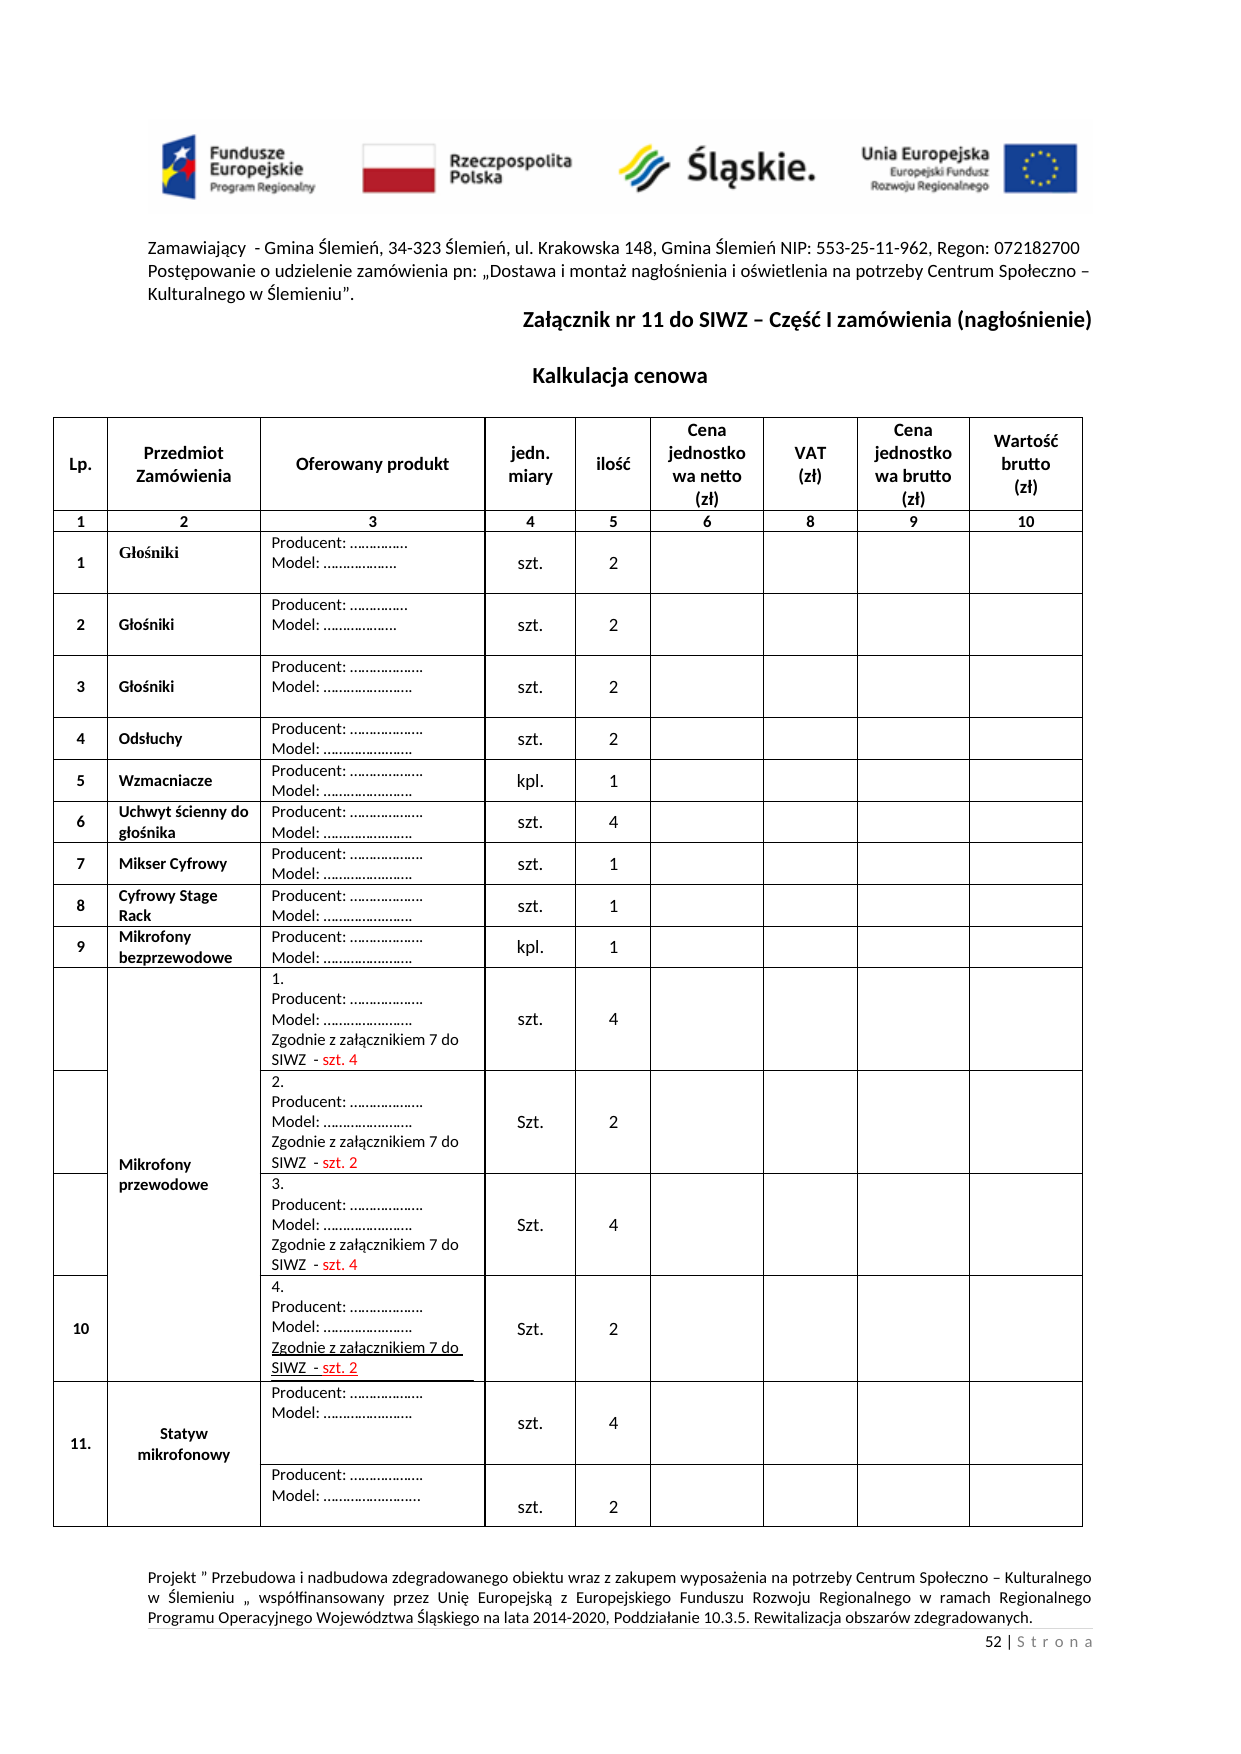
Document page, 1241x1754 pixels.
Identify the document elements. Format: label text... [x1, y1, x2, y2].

table_cell 2 [576, 1465, 650, 1526]
table_cell 1. Producent: ………………. Model: …………….……. Zgodnie z załącznikiem 7 do SIWZ - szt. 4 [261, 968, 484, 1070]
table_cell [651, 760, 763, 801]
table_cell Producent: ………………. Model: …………….……... [261, 1465, 484, 1526]
table_cell 2 [576, 1276, 650, 1381]
table_cell [764, 656, 857, 717]
table_header ilość [576, 418, 650, 510]
table_cell [651, 656, 763, 717]
table_cell [858, 968, 969, 1070]
table_cell [970, 1071, 1082, 1172]
table_cell 8 [54, 885, 107, 926]
table_cell Głośniki [108, 594, 260, 655]
table_cell 2. Producent: ………………. Model: …………….……. Zgodnie z załącznikiem 7 do SIWZ - szt. 2 [261, 1071, 484, 1172]
table_cell kpl. [486, 760, 575, 801]
table_cell Szt. [486, 1276, 575, 1381]
table_cell 2 [108, 511, 260, 531]
table_cell [764, 843, 857, 884]
table_cell [970, 1382, 1082, 1463]
table_cell [651, 1276, 763, 1381]
table_cell kpl. [486, 927, 575, 967]
table_cell szt. [486, 1465, 575, 1526]
picture [147, 119, 1093, 214]
table_cell 11. [54, 1382, 107, 1526]
table_cell [858, 594, 969, 655]
table_cell Producent: …………… Model: ………………. [261, 594, 484, 655]
text Załącznik nr 11 do SIWZ – Część I zamówienia (nagłośnienie) [148, 305, 1093, 333]
table_cell [858, 885, 969, 926]
table_cell Odsłuchy [108, 718, 260, 759]
table_cell 7 [54, 843, 107, 884]
table_cell [858, 802, 969, 842]
table_cell 9 [54, 927, 107, 967]
table_header Lp. [54, 418, 107, 510]
table_cell 6 [54, 802, 107, 842]
table_cell Producent: ………………. Model: …………….……. [261, 656, 484, 717]
table_cell 4 [576, 1382, 650, 1463]
table_cell [858, 718, 969, 759]
table_cell [651, 843, 763, 884]
table_cell 8 [764, 511, 857, 531]
table_cell Producent: ………………. Model: …………….……. [261, 843, 484, 884]
table_cell Producent: ………………. Model: …………….……. [261, 1382, 484, 1463]
table_cell szt. [486, 594, 575, 655]
table_header Przedmiot Zamówienia [108, 418, 260, 510]
table_cell Głośniki [108, 656, 260, 717]
table_cell [970, 885, 1082, 926]
table_cell [858, 656, 969, 717]
table_cell [970, 760, 1082, 801]
table_cell 2 [54, 594, 107, 655]
table_cell [858, 1174, 969, 1275]
table_cell [651, 968, 763, 1070]
table_cell [764, 718, 857, 759]
table_cell [970, 718, 1082, 759]
table_cell 4 [486, 511, 575, 531]
table_cell [858, 1465, 969, 1526]
table_cell [764, 1382, 857, 1463]
table_cell 2 [576, 594, 650, 655]
table_cell 1 [576, 927, 650, 967]
table_cell Cyfrowy Stage Rack [108, 885, 260, 926]
table_cell [764, 1071, 857, 1172]
table_cell [764, 885, 857, 926]
table_cell [651, 1465, 763, 1526]
table_cell 10 [970, 511, 1082, 531]
table_cell 1 [576, 843, 650, 884]
table_cell Wzmacniacze [108, 760, 260, 801]
table_cell szt. [486, 718, 575, 759]
table_cell [970, 843, 1082, 884]
table_header Cena jednostkowa netto (zł) [651, 418, 763, 510]
table_cell [54, 1174, 107, 1275]
table_cell 2 [576, 718, 650, 759]
table_cell [651, 718, 763, 759]
table_header VAT (zł) [764, 418, 857, 510]
table_cell Producent: …………… Model: ………………. [261, 532, 484, 593]
table_cell [764, 968, 857, 1070]
table_cell szt. [486, 656, 575, 717]
table_cell Uchwyt ścienny do głośnika [108, 802, 260, 842]
table_cell [651, 1174, 763, 1275]
table_cell 10 [54, 1276, 107, 1381]
table_cell Mikser Cyfrowy [108, 843, 260, 884]
table_cell 3. Producent: ………………. Model: …………….……. Zgodnie z załącznikiem 7 do SIWZ - szt. 4 [261, 1174, 484, 1275]
table_header Oferowany produkt [261, 418, 484, 510]
table_cell 1 [576, 885, 650, 926]
table_cell 2 [576, 656, 650, 717]
table_cell [858, 843, 969, 884]
table_cell [858, 1382, 969, 1463]
table_cell [651, 594, 763, 655]
table_cell [651, 1382, 763, 1463]
table_cell [970, 532, 1082, 593]
table_cell [764, 1174, 857, 1275]
table_cell [970, 802, 1082, 842]
table_cell Mikrofony bezprzewodowe [108, 927, 260, 967]
table_cell [651, 532, 763, 593]
table_cell [764, 802, 857, 842]
table_cell 3 [54, 656, 107, 717]
table_cell [858, 1276, 969, 1381]
table_cell [651, 927, 763, 967]
table_cell 4 [54, 718, 107, 759]
table_cell szt. [486, 802, 575, 842]
table_cell 1 [54, 511, 107, 531]
table_cell szt. [486, 1382, 575, 1463]
table_cell [54, 968, 107, 1070]
table_cell 4. Producent: ………………. Model: …………….……. Zgodnie z załącznikiem 7 do SIWZ - szt. 2 [261, 1276, 484, 1381]
table_cell [970, 927, 1082, 967]
table_cell szt. [486, 532, 575, 593]
text Kalkulacja cenowa [148, 361, 1093, 389]
table_cell [858, 927, 969, 967]
table_cell [970, 1174, 1082, 1275]
table_cell Mikrofony przewodowe [108, 968, 260, 1381]
table_cell Głośniki [108, 532, 260, 593]
table_cell 4 [576, 802, 650, 842]
table_cell [651, 802, 763, 842]
table_cell 1 [54, 532, 107, 593]
table_cell 6 [651, 511, 763, 531]
table_cell [764, 532, 857, 593]
table_cell Szt. [486, 1174, 575, 1275]
table_cell szt. [486, 843, 575, 884]
table_cell Producent: ………………. Model: …………….……. [261, 927, 484, 967]
table_cell [970, 594, 1082, 655]
table_header jedn. miary [486, 418, 575, 510]
table_cell 2 [576, 532, 650, 593]
table_header Cena jednostkowa brutto (zł) [858, 418, 969, 510]
table_cell [858, 532, 969, 593]
table_cell Producent: ………………. Model: …………….……. [261, 885, 484, 926]
table_cell [858, 760, 969, 801]
table_cell [54, 1071, 107, 1172]
table_cell [651, 885, 763, 926]
table_cell [764, 1276, 857, 1381]
table_cell Statyw mikrofonowy [108, 1382, 260, 1526]
table_cell 3 [261, 511, 484, 531]
table_cell [764, 1465, 857, 1526]
table_cell [764, 927, 857, 967]
table_cell [764, 760, 857, 801]
table_cell Producent: ………………. Model: …………….……. [261, 760, 484, 801]
table_cell 5 [576, 511, 650, 531]
table_cell szt. [486, 885, 575, 926]
table_cell 4 [576, 968, 650, 1070]
table_cell Producent: ………………. Model: …………….……. [261, 718, 484, 759]
table_cell [970, 1465, 1082, 1526]
table_cell 2 [576, 1071, 650, 1172]
table_cell [970, 656, 1082, 717]
table_cell 9 [858, 511, 969, 531]
table_cell Szt. [486, 1071, 575, 1172]
table_cell [970, 968, 1082, 1070]
table_cell [970, 1276, 1082, 1381]
table_cell [764, 594, 857, 655]
table_cell 4 [576, 1174, 650, 1275]
table_cell [651, 1071, 763, 1172]
table_cell [858, 1071, 969, 1172]
table_cell 5 [54, 760, 107, 801]
table_header Wartość brutto (zł) [970, 418, 1082, 510]
table_cell szt. [486, 968, 575, 1070]
table_cell 1 [576, 760, 650, 801]
table_cell Producent: ………………. Model: …………….……. [261, 802, 484, 842]
